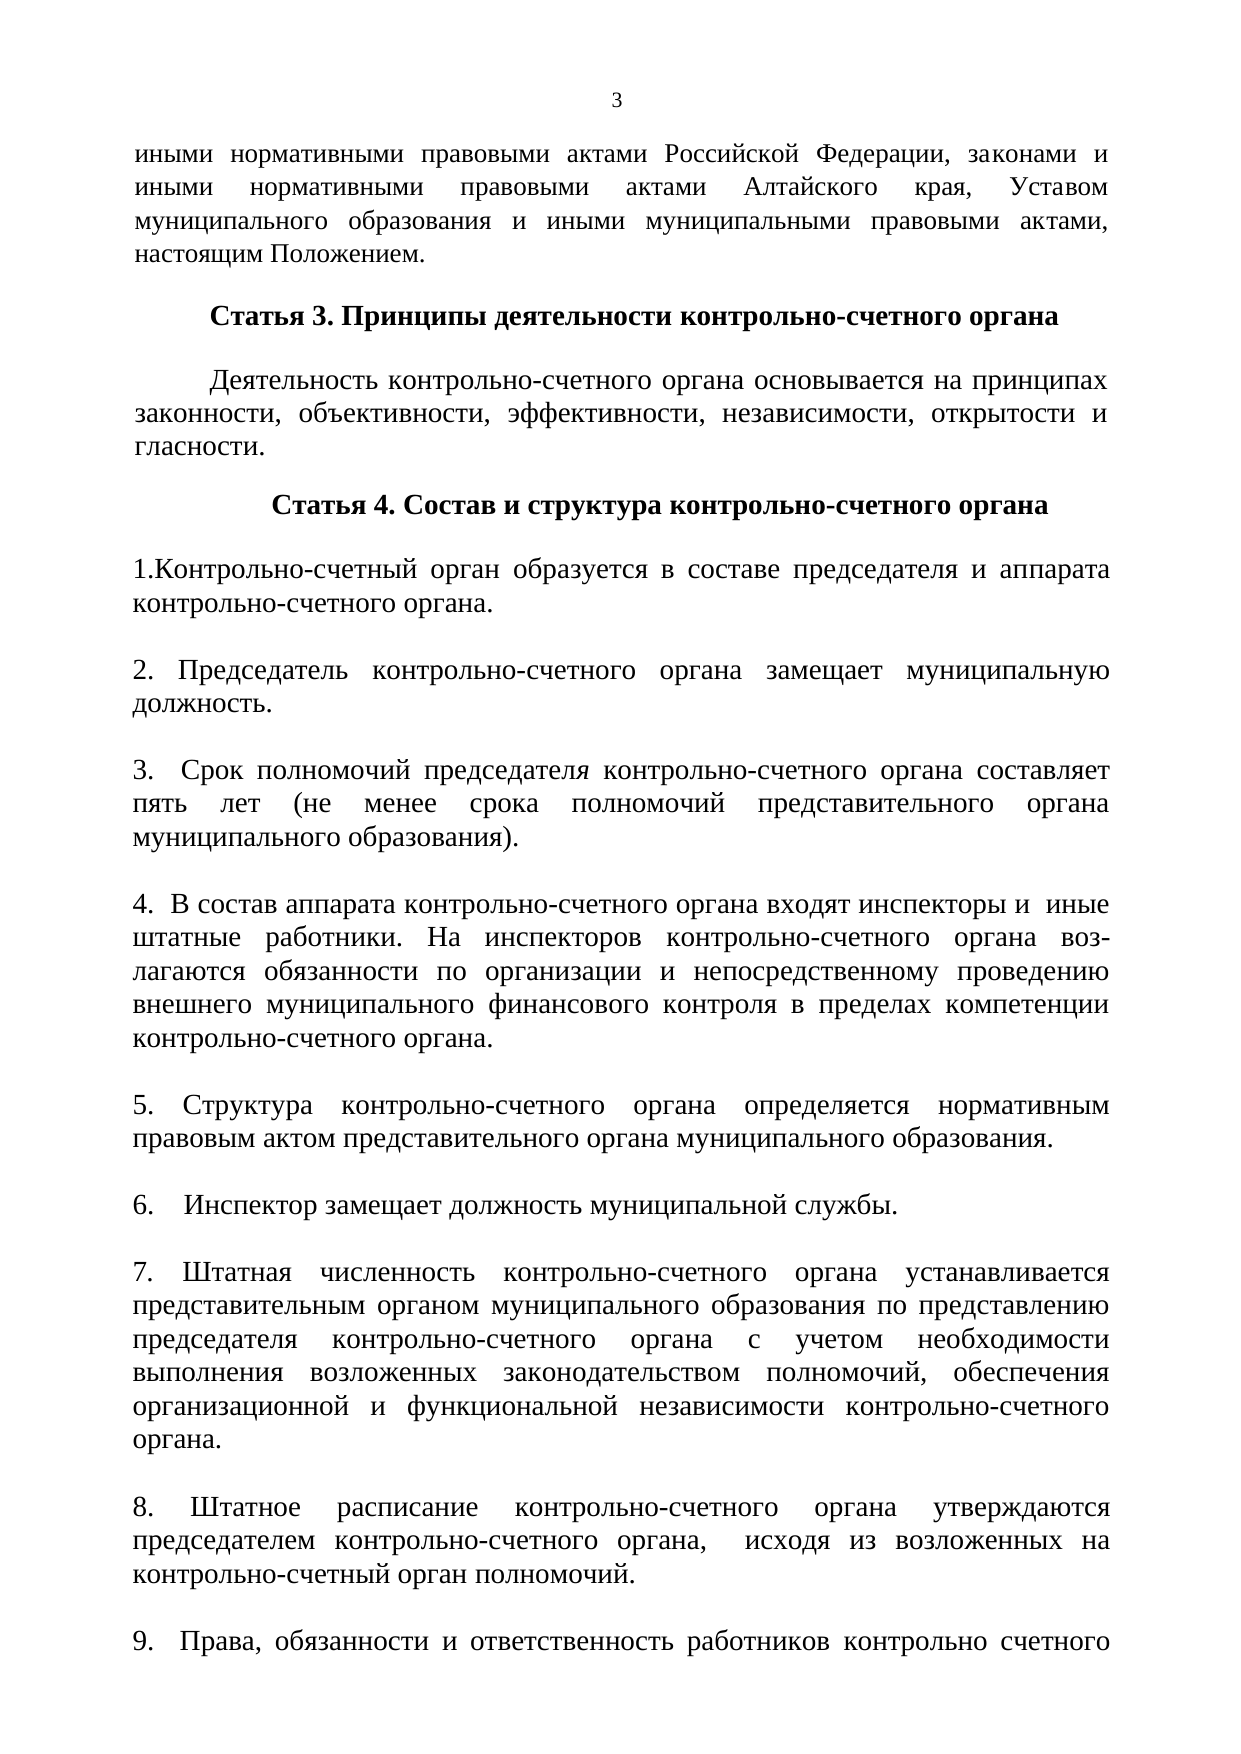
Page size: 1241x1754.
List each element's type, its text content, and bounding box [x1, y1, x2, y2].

text 7. Штатная численность контрольно-счетного органа устанавливается представительным органом муниципального образования по представлению председателя контрольно-счетного органа с учетом необходимости выполнения возложенных законодательством полномочий, обеспечения организационной и функциональной независимости контрольно-счетного органа. [132, 1254, 1110, 1455]
text Деятельность контрольно-счетного органа основывается на принципах законности, объективности, эффективности, независимости, открытости и гласности. [134, 362, 1108, 462]
text 3. Срок полномочий председателя контрольно-счетного органа составляет пять лет (не менее срока полномочий представительного органа муниципального образования). [132, 752, 1110, 852]
text 8. Штатное расписание контрольно-счетного органа утверждаются председателем контрольно-счетного органа, исходя из возложенных на контрольно-счетный орган полномочий. [132, 1489, 1110, 1589]
text Статья 4. Состав и структура контрольно-счетного органа [134, 492, 1110, 519]
text 6. Инспектор замещает должность муниципальной службы. [132, 1187, 1110, 1221]
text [134, 136, 1108, 269]
text 1.Контрольно-счетный орган образуется в составе председателя и аппарата контрольно-счетного органа. [132, 551, 1110, 618]
text 5. Структура контрольно-счетного органа определяется нормативным правовым актом представительного органа муниципального образования. [132, 1087, 1110, 1154]
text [132, 1623, 1110, 1656]
text 2. Председатель контрольно-счетного органа замещает муниципальную должность. [132, 652, 1110, 719]
text Статья 3. Принципы деятельности контрольно-счетного органа [134, 299, 1108, 332]
text 4. В состав аппарата контрольно-счетного органа входят инспекторы и иные штатные работники. На инспекторов контрольно-счетного органа возлагаются обязанности по организации и непосредственному проведению внешнего муниципального финансового контроля в пределах компетенции контрольно-счетного органа. [132, 886, 1110, 1054]
